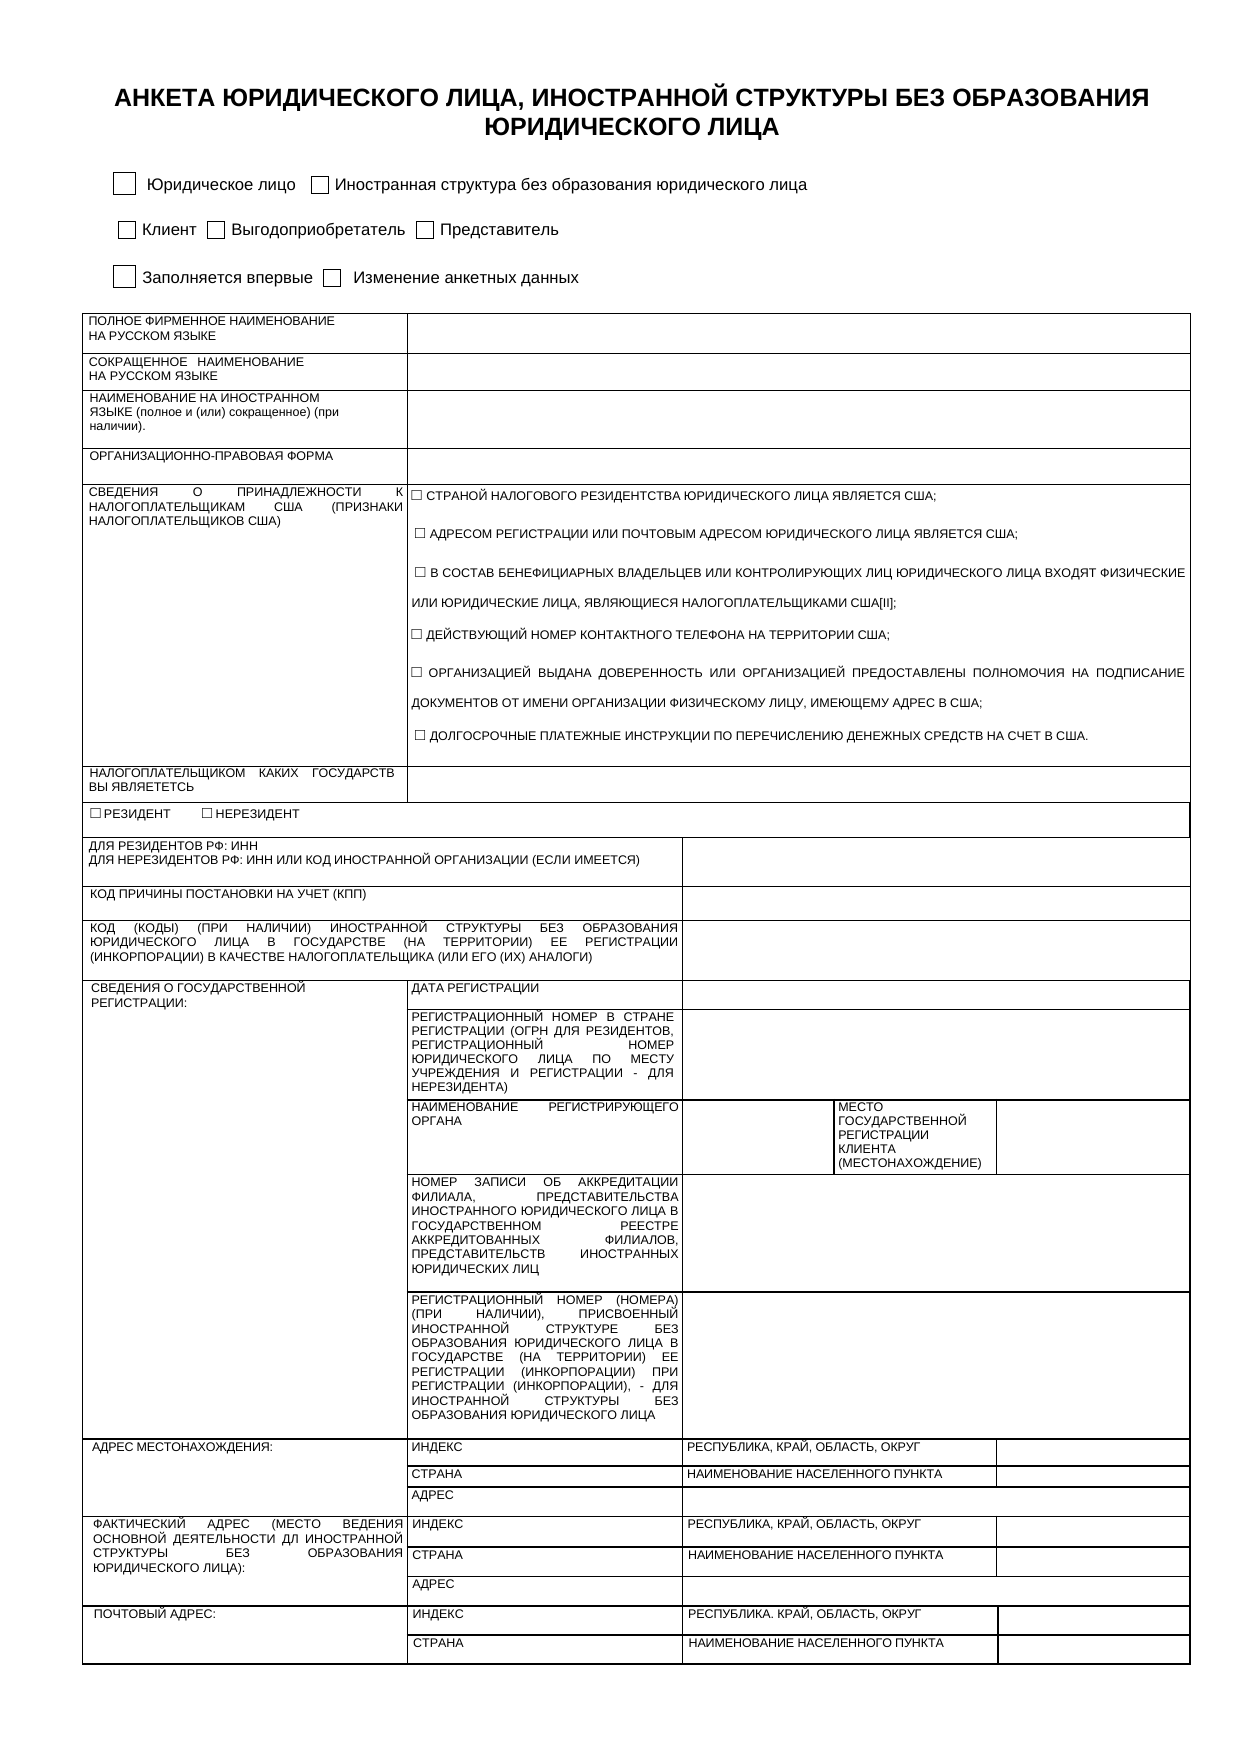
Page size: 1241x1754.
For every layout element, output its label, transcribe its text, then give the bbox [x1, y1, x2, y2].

table_cell СТРАНА [408, 1636, 682, 1663]
table_cell АДРЕС [408, 1488, 682, 1516]
table_cell [683, 838, 1190, 886]
table_cell АДРЕС [408, 1577, 682, 1605]
table_cell СВЕДЕНИЯ О ПРИНАДЛЕЖНОСТИ К НАЛОГОПЛАТЕЛЬЩИКАМ США (ПРИЗНАКИ НАЛОГОПЛАТЕЛЬЩИКОВ США) [83, 485, 407, 766]
table_cell ОРГАНИЗАЦИОННО-ПРАВОВАЯ ФОРМА [83, 449, 407, 484]
table_cell РЕСПУБЛИКА. КРАЙ, ОБЛАСТЬ, ОКРУГ [683, 1607, 997, 1634]
table_cell ИНДЕКС [408, 1517, 682, 1546]
table_cell [997, 1548, 1189, 1576]
table_cell [997, 1467, 1001, 1486]
table_cell [683, 1488, 1189, 1516]
table_cell [408, 391, 1190, 448]
table_cell СТРАНА [408, 1548, 682, 1576]
table_cell СОКРАЩЕННОЕ НАИМЕНОВАНИЕ НА РУССКОМ ЯЗЫКЕ [83, 354, 407, 390]
table_cell [997, 1440, 1189, 1465]
table_cell □ СТРАНОЙ НАЛОГОВОГО РЕЗИДЕНТСТВА ЮРИДИЧЕСКОГО ЛИЦА ЯВЛЯЕТСЯ США; □ АДРЕСОМ РЕГИСТРАЦИИ ИЛИ ПОЧТОВЫМ АДРЕСОМ ЮРИДИЧЕСКОГО ЛИЦА ЯВЛЯЕТСЯ США; □ В СОСТАВ БЕНЕФИЦИАРНЫХ ВЛАДЕЛЬЦЕВ ИЛИ КОНТРОЛИРУЮЩИХ ЛИЦ ЮРИДИЧЕСКОГО ЛИЦА ВХОДЯТ ФИЗИЧЕСКИЕ ИЛИ ЮРИДИЧЕСКИЕ ЛИЦА, ЯВЛЯЮЩИЕСЯ НАЛОГОПЛАТЕЛЬЩИКАМИ США[II]; □ ДЕЙСТВУЮЩИЙ НОМЕР КОНТАКТНОГО ТЕЛЕФОНА НА ТЕРРИТОРИИ США; □ ОРГАНИЗАЦИЕЙ ВЫДАНА ДОВЕРЕННОСТЬ ИЛИ ОРГАНИЗАЦИЕЙ ПРЕДОСТАВЛЕНЫ ПОЛНОМОЧИЯ НА ПОДПИСАНИЕ ДОКУМЕНТОВ ОТ ИМЕНИ ОРГАНИЗАЦИИ ФИЗИЧЕСКОМУ ЛИЦУ, ИМЕЮЩЕМУ АДРЕС В США; □ ДОЛГОСРОЧНЫЕ ПЛАТЕЖНЫЕ ИНСТРУКЦИИ ПО ПЕРЕЧИСЛЕНИЮ ДЕНЕЖНЫХ СРЕДСТВ НА СЧЕТ В США. [408, 485, 1190, 766]
table_cell [683, 921, 1190, 980]
table_cell [683, 1293, 1189, 1438]
table_cell НОМЕР ЗАПИСИ ОБ АККРЕДИТАЦИИ ФИЛИАЛА, ПРЕДСТАВИТЕЛЬСТВА ИНОСТРАННОГО ЮРИДИЧЕСКОГО ЛИЦА В ГОСУДАРСТВЕННОМ РЕЕСТРЕ АККРЕДИТОВАННЫХ ФИЛИАЛОВ, ПРЕДСТАВИТЕЛЬСТВ ИНОСТРАННЫХ ЮРИДИЧЕСКИХ ЛИЦ [408, 1175, 682, 1291]
table_header ПОЛНОЕ ФИРМЕННОЕ НАИМЕНОВАНИЕ НА РУССКОМ ЯЗЫКЕ [83, 314, 407, 353]
table_cell АДРЕС МЕСТОНАХОЖДЕНИЯ: [83, 1440, 407, 1516]
table_cell НАИМЕНОВАНИЕ НАСЕЛЕННОГО ПУНКТА [683, 1548, 996, 1576]
table_cell [999, 1636, 1189, 1663]
text АНКЕТА ЮРИДИЧЕСКОГО ЛИЦА, ИНОСТРАННОЙ СТРУКТУРЫ БЕЗ ОБРАЗОВАНИЯ ЮРИДИЧЕСКОГО ЛИЦА [112, 83, 1152, 142]
table_cell ДАТА РЕГИСТРАЦИИ [408, 981, 682, 1009]
text Юридическое лицо Иностранная структура без образования юридического лица [112, 171, 1152, 195]
table_cell [408, 449, 1190, 484]
table_cell РЕСПУБЛИКА, КРАЙ, ОБЛАСТЬ, ОКРУГ [683, 1517, 996, 1546]
table_cell КОД ПРИЧИНЫ ПОСТАНОВКИ НА УЧЕТ (КПП) [83, 887, 682, 919]
table_cell СТРАНА [408, 1467, 682, 1486]
text Заполняется впервые Изменение анкетных данных [112, 264, 1152, 288]
table_cell ПОЧТОВЫЙ АДРЕС: [83, 1607, 407, 1663]
table_cell РЕГИСТРАЦИОННЫЙ НОМЕР В СТРАНЕ РЕГИСТРАЦИИ (ОГРН ДЛЯ РЕЗИДЕНТОВ, РЕГИСТРАЦИОННЫЙ НОМЕР ЮРИДИЧЕСКОГО ЛИЦА ПО МЕСТУ УЧРЕЖДЕНИЯ И РЕГИСТРАЦИИ - ДЛЯ НЕРЕЗИДЕНТА) [408, 1010, 682, 1099]
table_cell [683, 887, 1190, 919]
table_cell [999, 1607, 1189, 1634]
table_cell ФАКТИЧЕСКИЙ АДРЕС (МЕСТО ВЕДЕНИЯ ОСНОВНОЙ ДЕЯТЕЛЬНОСТИ ДЛ ИНОСТРАННОЙ СТРУКТУРЫ БЕЗ ОБРАЗОВАНИЯ ЮРИДИЧЕСКОГО ЛИЦА): [83, 1517, 407, 1605]
table_cell РЕСПУБЛИКА, КРАЙ, ОБЛАСТЬ, ОКРУГ [683, 1440, 996, 1465]
table_cell НАИМЕНОВАНИЕ НАСЕЛЕННОГО ПУНКТА [683, 1636, 997, 1663]
table_cell НАЛОГОПЛАТЕЛЬЩИКОМ КАКИХ ГОСУДАРСТВ ВЫ ЯВЛЯЕТЕТСЬ [83, 767, 407, 802]
table_cell ИНДЕКС [408, 1440, 682, 1465]
table_cell [997, 1101, 1189, 1173]
table_cell [683, 1577, 1189, 1605]
table_cell ИНДЕКС [408, 1607, 682, 1634]
table_cell ДЛЯ РЕЗИДЕНТОВ РФ: ИНН ДЛЯ НЕРЕЗИДЕНТОВ РФ: ИНН ИЛИ КОД ИНОСТРАННОЙ ОРГАНИЗАЦИИ (ЕСЛИ ИМЕЕТСЯ) [83, 838, 682, 886]
table_cell [683, 1010, 1189, 1099]
table_cell МЕСТО ГОСУДАРСТВЕННОЙ РЕГИСТРАЦИИ КЛИЕНТА (МЕСТОНАХОЖДЕНИЕ) [835, 1101, 996, 1173]
table_cell РЕГИСТРАЦИОННЫЙ НОМЕР (НОМЕРА) (ПРИ НАЛИЧИИ), ПРИСВОЕННЫЙ ИНОСТРАННОЙ СТРУКТУРЕ БЕЗ ОБРАЗОВАНИЯ ЮРИДИЧЕСКОГО ЛИЦА В ГОСУДАРСТВЕ (НА ТЕРРИТОРИИ) ЕЕ РЕГИСТРАЦИИ (ИНКОРПОРАЦИИ) ПРИ РЕГИСТРАЦИИ (ИНКОРПОРАЦИИ), - ДЛЯ ИНОСТРАННОЙ СТРУКТУРЫ БЕЗ ОБРАЗОВАНИЯ ЮРИДИЧЕСКОГО ЛИЦА [408, 1293, 682, 1438]
table_cell [683, 981, 1189, 1009]
table_cell КОД (КОДЫ) (ПРИ НАЛИЧИИ) ИНОСТРАННОЙ СТРУКТУРЫ БЕЗ ОБРАЗОВАНИЯ ЮРИДИЧЕСКОГО ЛИЦА В ГОСУДАРСТВЕ (НА ТЕРРИТОРИИ) ЕЕ РЕГИСТРАЦИИ (ИНКОРПОРАЦИИ) В КАЧЕСТВЕ НАЛОГОПЛАТЕЛЬЩИКА (ИЛИ ЕГО (ИХ) АНАЛОГИ) [83, 921, 682, 980]
table_cell СВЕДЕНИЯ О ГОСУДАРСТВЕННОЙ РЕГИСТРАЦИИ: [83, 981, 407, 1438]
table_cell [408, 354, 1190, 390]
text Клиент Выгодоприобретатель Представитель [112, 220, 1152, 239]
table_cell НАИМЕНОВАНИЕ НАСЕЛЕННОГО ПУНКТА [683, 1467, 996, 1486]
table_cell [683, 1175, 1189, 1291]
table_header [408, 314, 1190, 353]
table_cell НАИМЕНОВАНИЕ НА ИНОСТРАННОМ ЯЗЫКЕ (полное и (или) сокращенное) (при наличии). [83, 391, 407, 448]
table_cell НАИМЕНОВАНИЕ РЕГИСТРИРУЮЩЕГО ОРГАНА [408, 1101, 682, 1173]
table_cell [408, 767, 1190, 802]
table_cell [997, 1517, 1189, 1546]
table_cell □ РЕЗИДЕНТ □ НЕРЕЗИДЕНТ [83, 803, 1189, 837]
table_cell [683, 1101, 833, 1173]
